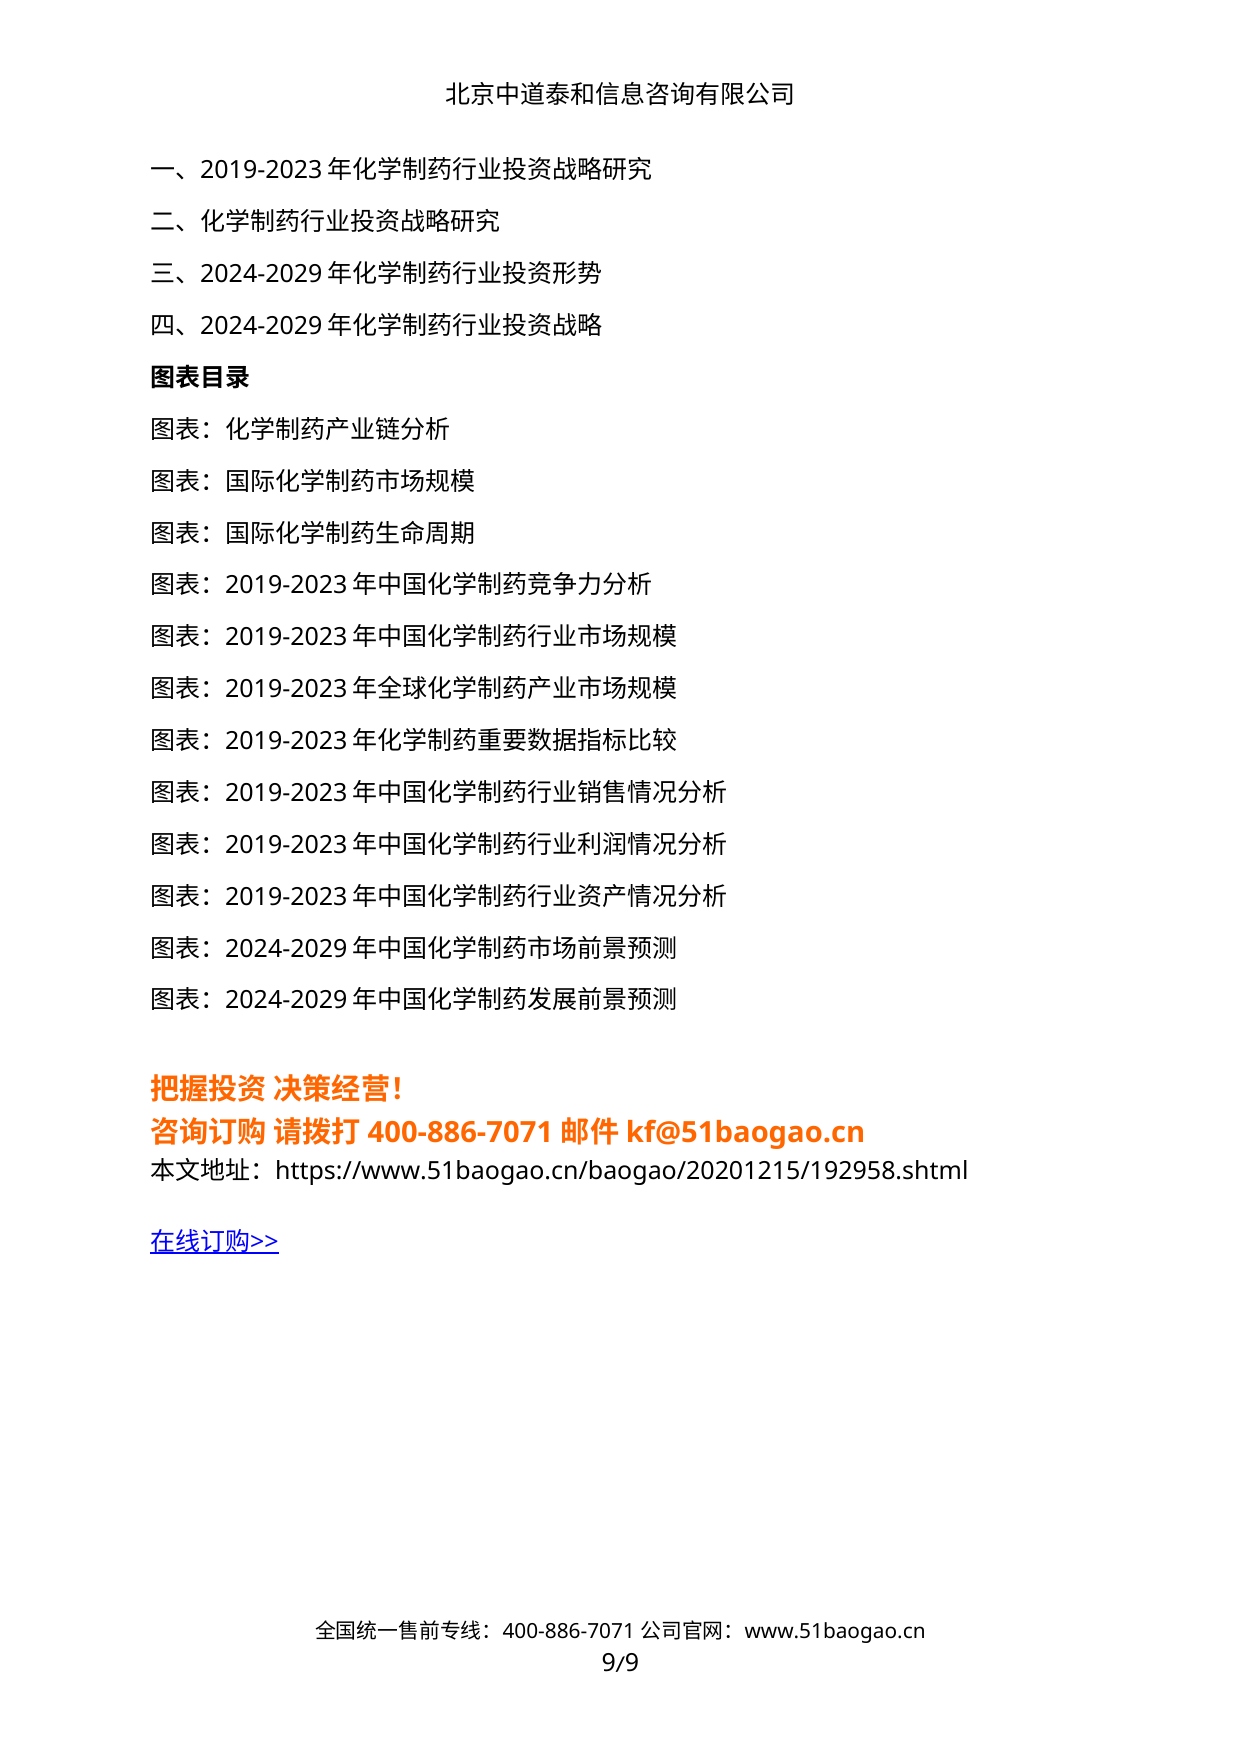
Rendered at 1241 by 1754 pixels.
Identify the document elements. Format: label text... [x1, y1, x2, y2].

text 三、2024-2029年化学制药行业投资形势 [150, 254, 1090, 290]
text 图表目录 [150, 357, 1090, 394]
text 二、化学制药行业投资战略研究 [150, 202, 1090, 238]
text 图表：2019-2023年中国化学制药行业市场规模 [150, 617, 1090, 653]
text 图表：2024-2029年中国化学制药发展前景预测 [150, 980, 1090, 1016]
text 图表：国际化学制药市场规模 [150, 461, 1090, 497]
text 图表：2019-2023年全球化学制药产业市场规模 [150, 669, 1090, 705]
text 图表：2019-2023年中国化学制药行业利润情况分析 [150, 824, 1090, 861]
text 图表：2019-2023年中国化学制药行业销售情况分析 [150, 772, 1090, 809]
text 把握投资 决策经营！咨询订购 请拨打 400-886-7071 邮件 kf@51baogao.cn本文地址：https://www.51baogao.cn/baogao/20201215/192958.shtml [150, 1032, 1090, 1187]
text 图表：国际化学制药生命周期 [150, 513, 1090, 549]
text 图表：2019-2023年中国化学制药行业资产情况分析 [150, 876, 1090, 912]
text 在线订购>> [150, 1187, 1090, 1257]
text 图表：2024-2029年中国化学制药市场前景预测 [150, 928, 1090, 964]
text 图表：2019-2023年化学制药重要数据指标比较 [150, 721, 1090, 757]
text 图表：2019-2023年中国化学制药竞争力分析 [150, 565, 1090, 601]
text 四、2024-2029年化学制药行业投资战略 [150, 306, 1090, 342]
text 一、2019-2023年化学制药行业投资战略研究 [150, 150, 1090, 186]
text 图表：化学制药产业链分析 [150, 409, 1090, 446]
